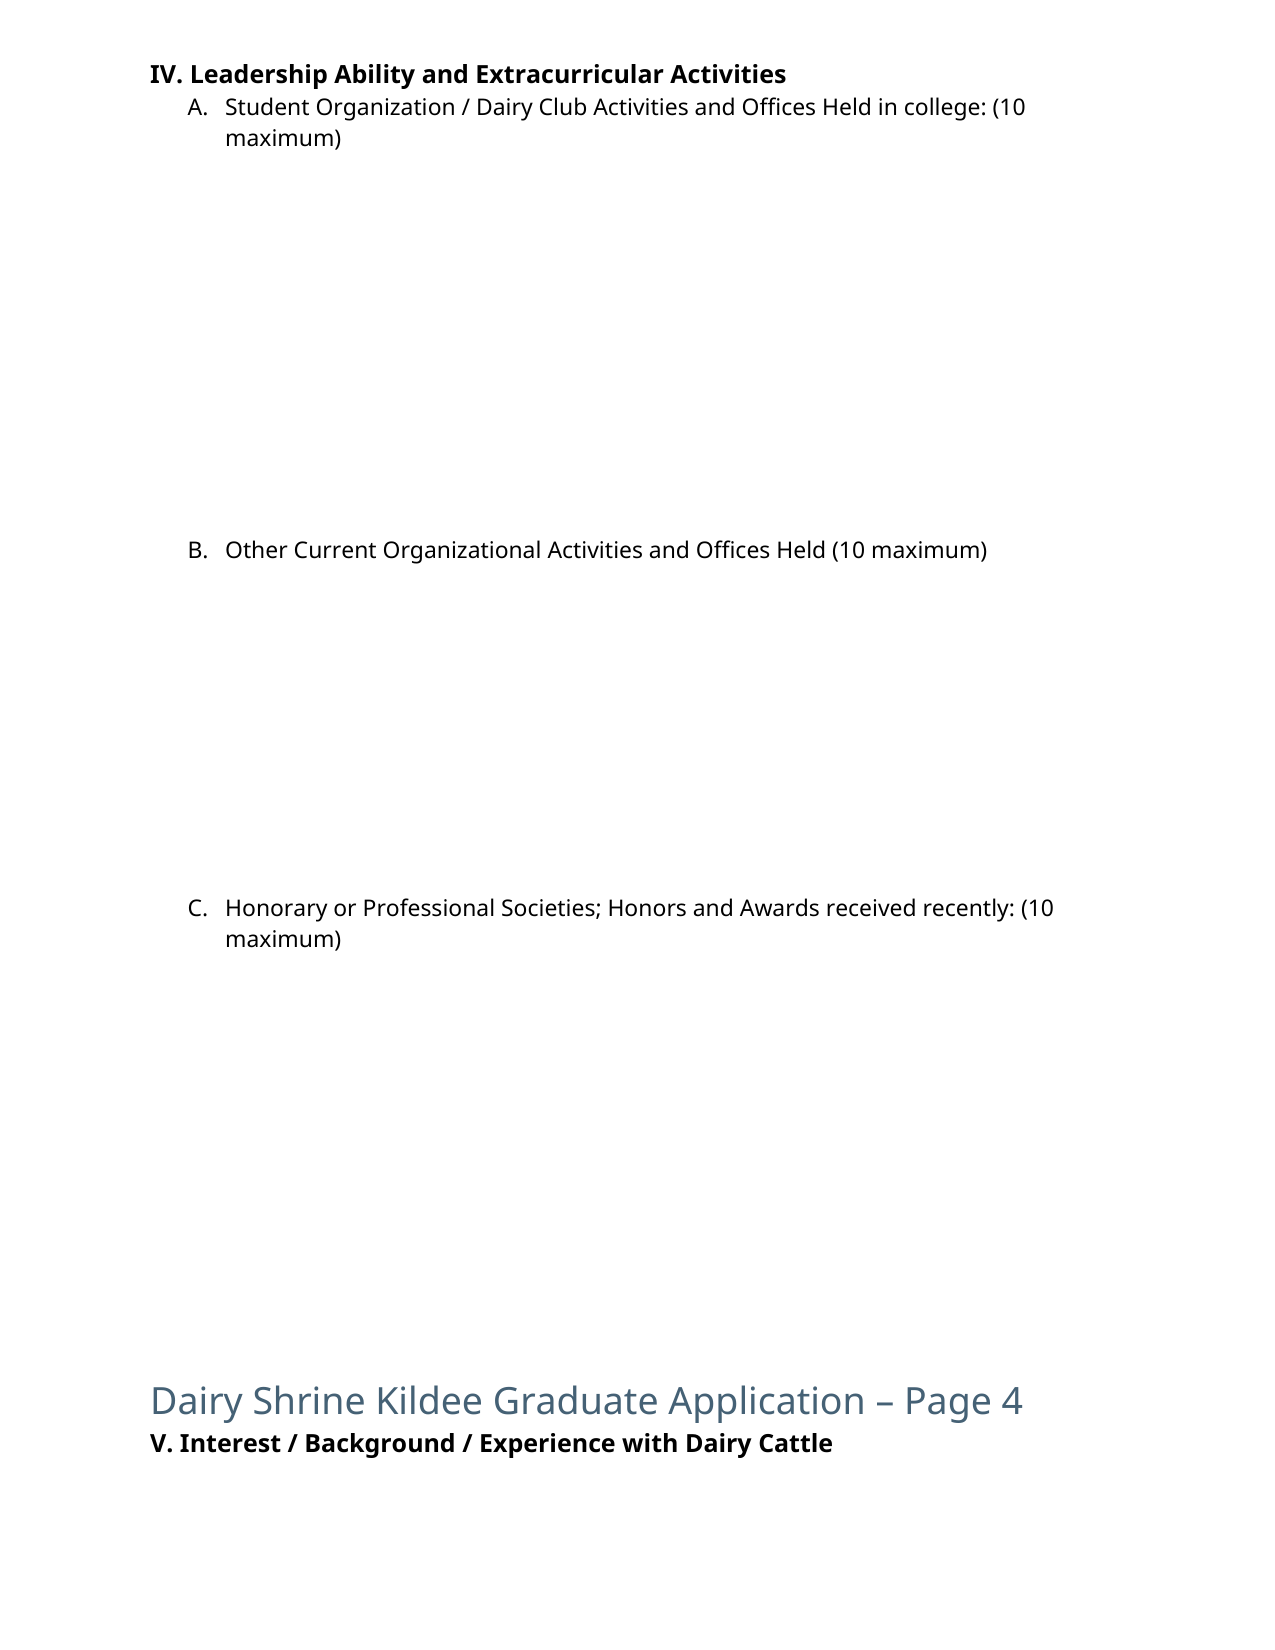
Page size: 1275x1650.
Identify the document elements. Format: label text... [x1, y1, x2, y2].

list Honorary or Professional Societies; Honors and Awards received recently: (10 maximum) [187, 892, 1125, 954]
text IV. Leadership Ability and Extracurricular Activities [150, 57, 1125, 91]
list Other Current Organizational Activities and Offices Held (10 maximum) [187, 534, 1125, 565]
list Student Organization / Dairy Club Activities and Offices Held in college: (10 maximum) [187, 91, 1125, 153]
text Dairy Shrine Kildee Graduate Application – Page 4 [150, 1374, 1125, 1425]
text V. Interest / Background / Experience with Dairy Cattle [150, 1425, 1125, 1459]
